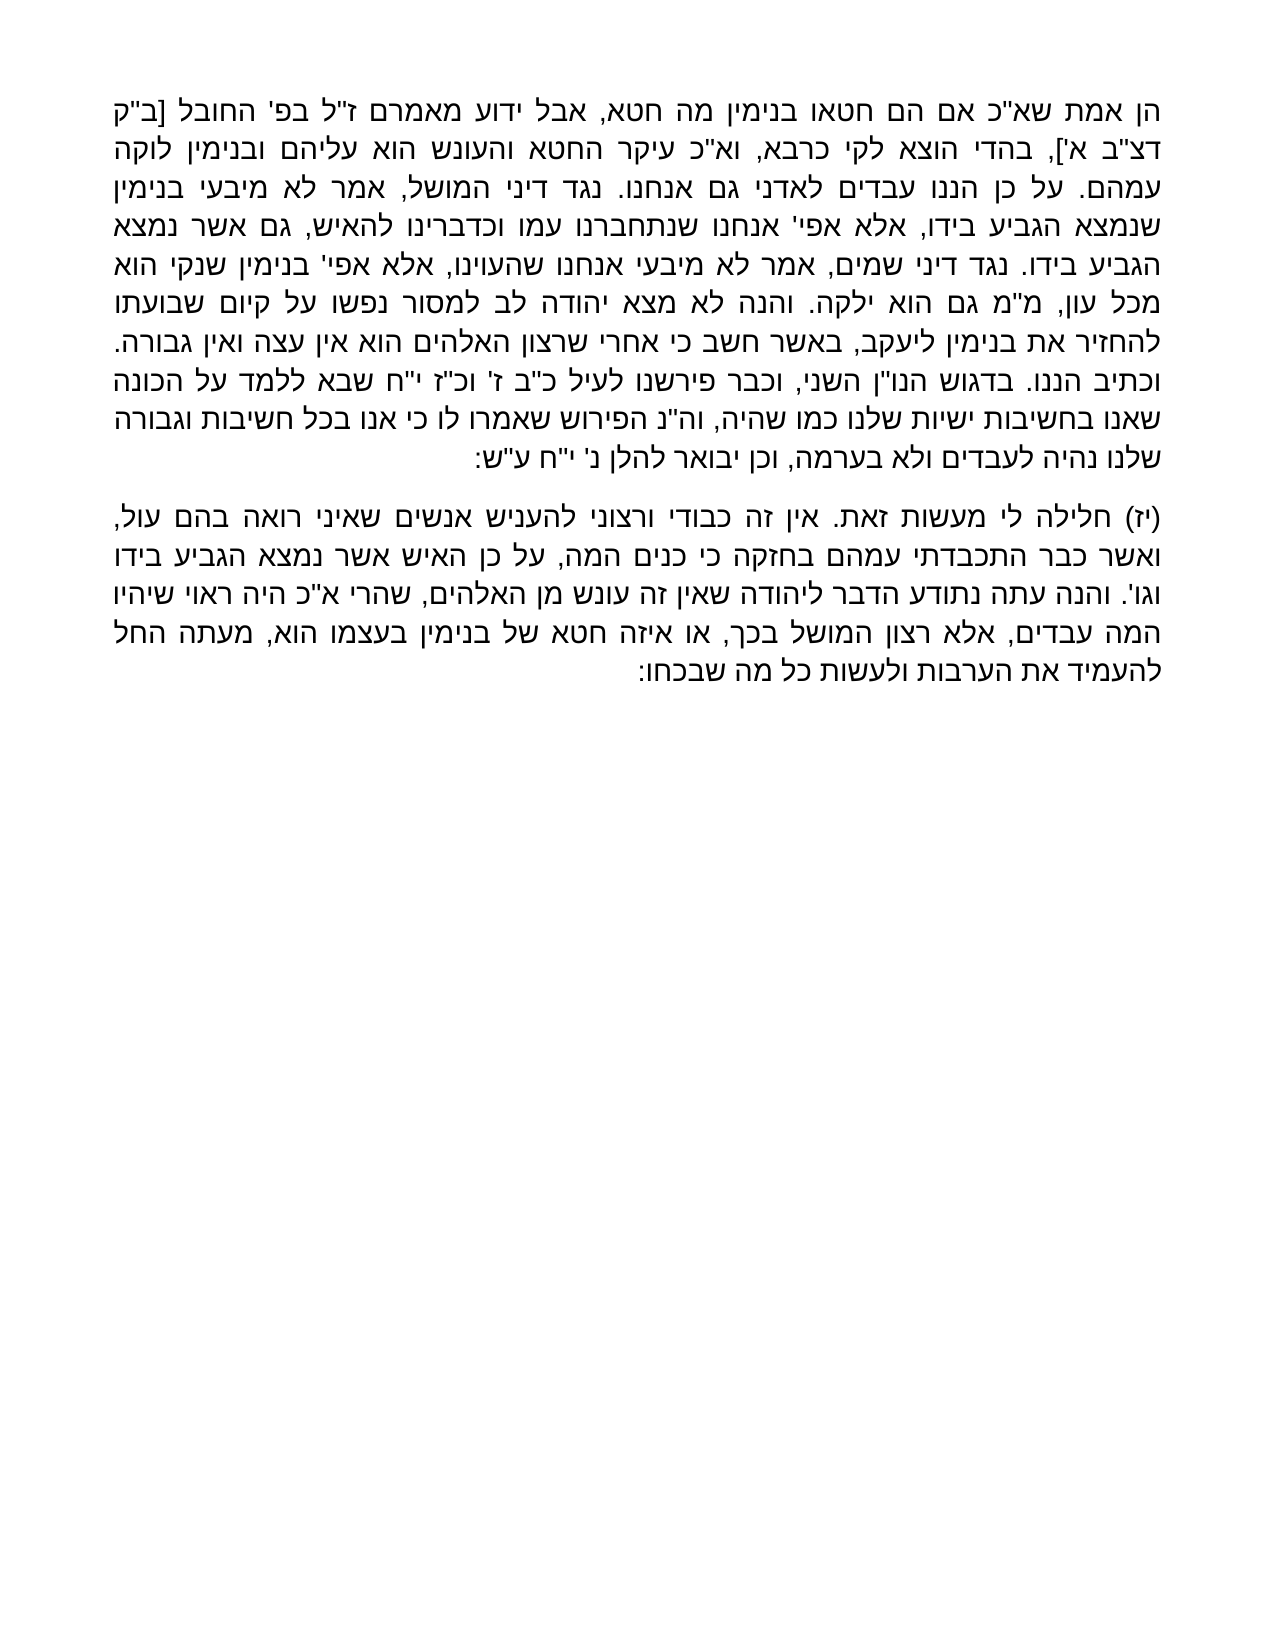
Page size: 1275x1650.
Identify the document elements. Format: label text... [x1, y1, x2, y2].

text (יז) חלילה לי מעשות זאת. אין זה כבודי ורצוני להעניש אנשים שאיני רואה בהם עול, ואשר כבר התכבדתי עמהם בחזקה כי כנים המה, על כן האיש אשר נמצא הגביע בידו וגו'. והנה עתה נתודע הדבר ליהודה שאין זה עונש מן האלהים, שהרי א"כ היה ראוי שיהיו המה עבדים, אלא רצון המושל בכך, או איזה חטא של בנימין בעצמו הוא, מעתה החל להעמיד את הערבות ולעשות כל מה שבכחו: [112, 500, 1162, 688]
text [112, 94, 1162, 474]
